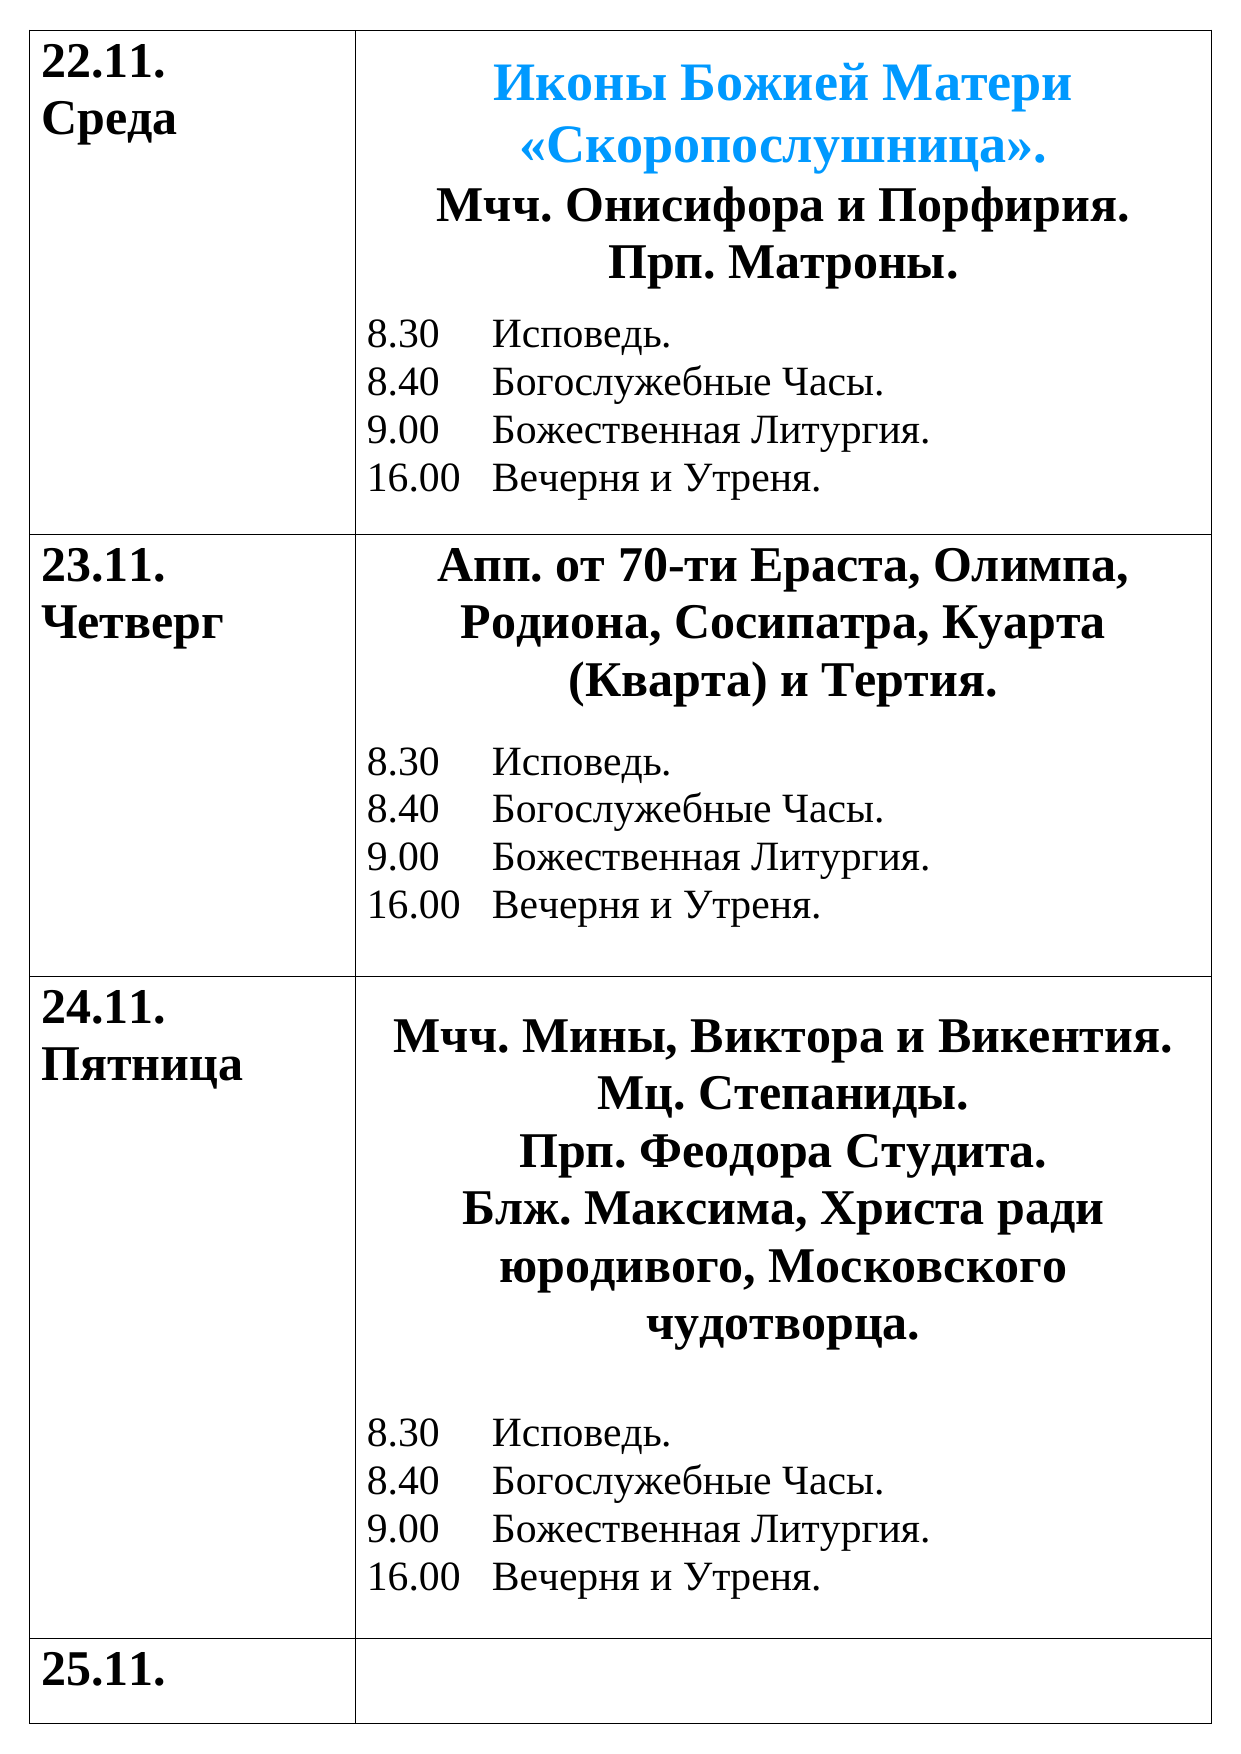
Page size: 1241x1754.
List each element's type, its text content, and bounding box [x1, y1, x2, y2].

table_cell 24.11. Пятница [30, 977, 355, 1638]
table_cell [356, 1639, 1211, 1723]
table_cell Апп. от 70-ти Ераста, Олимпа, Родиона, Сосипатра, Куарта (Кварта) и Тертия. 8.30 Исповедь. 8.40 Богослужебные Часы. 9.00 Божественная Литургия. 16.00 Вечерня и Утреня. [356, 535, 1211, 976]
table_cell Иконы Божией Матери «Скоропослушница». Мчч. Онисифора и Порфирия. Прп. Матроны. 8.30 Исповедь. 8.40 Богослужебные Часы. 9.00 Божественная Литургия. 16.00 Вечерня и Утреня. [356, 31, 1211, 534]
table_cell Мчч. Мины, Виктора и Викентия. Мц. Степаниды. Прп. Феодора Студита. Блж. Максима, Христа ради юродивого, Московского чудотворца. 8.30 Исповедь. 8.40 Богослужебные Часы. 9.00 Божественная Литургия. 16.00 Вечерня и Утреня. [356, 977, 1211, 1638]
table_cell 22.11. Среда [30, 31, 355, 534]
table_cell 25.11. Суббота [30, 1639, 355, 1723]
table_cell 23.11. Четверг [30, 535, 355, 976]
